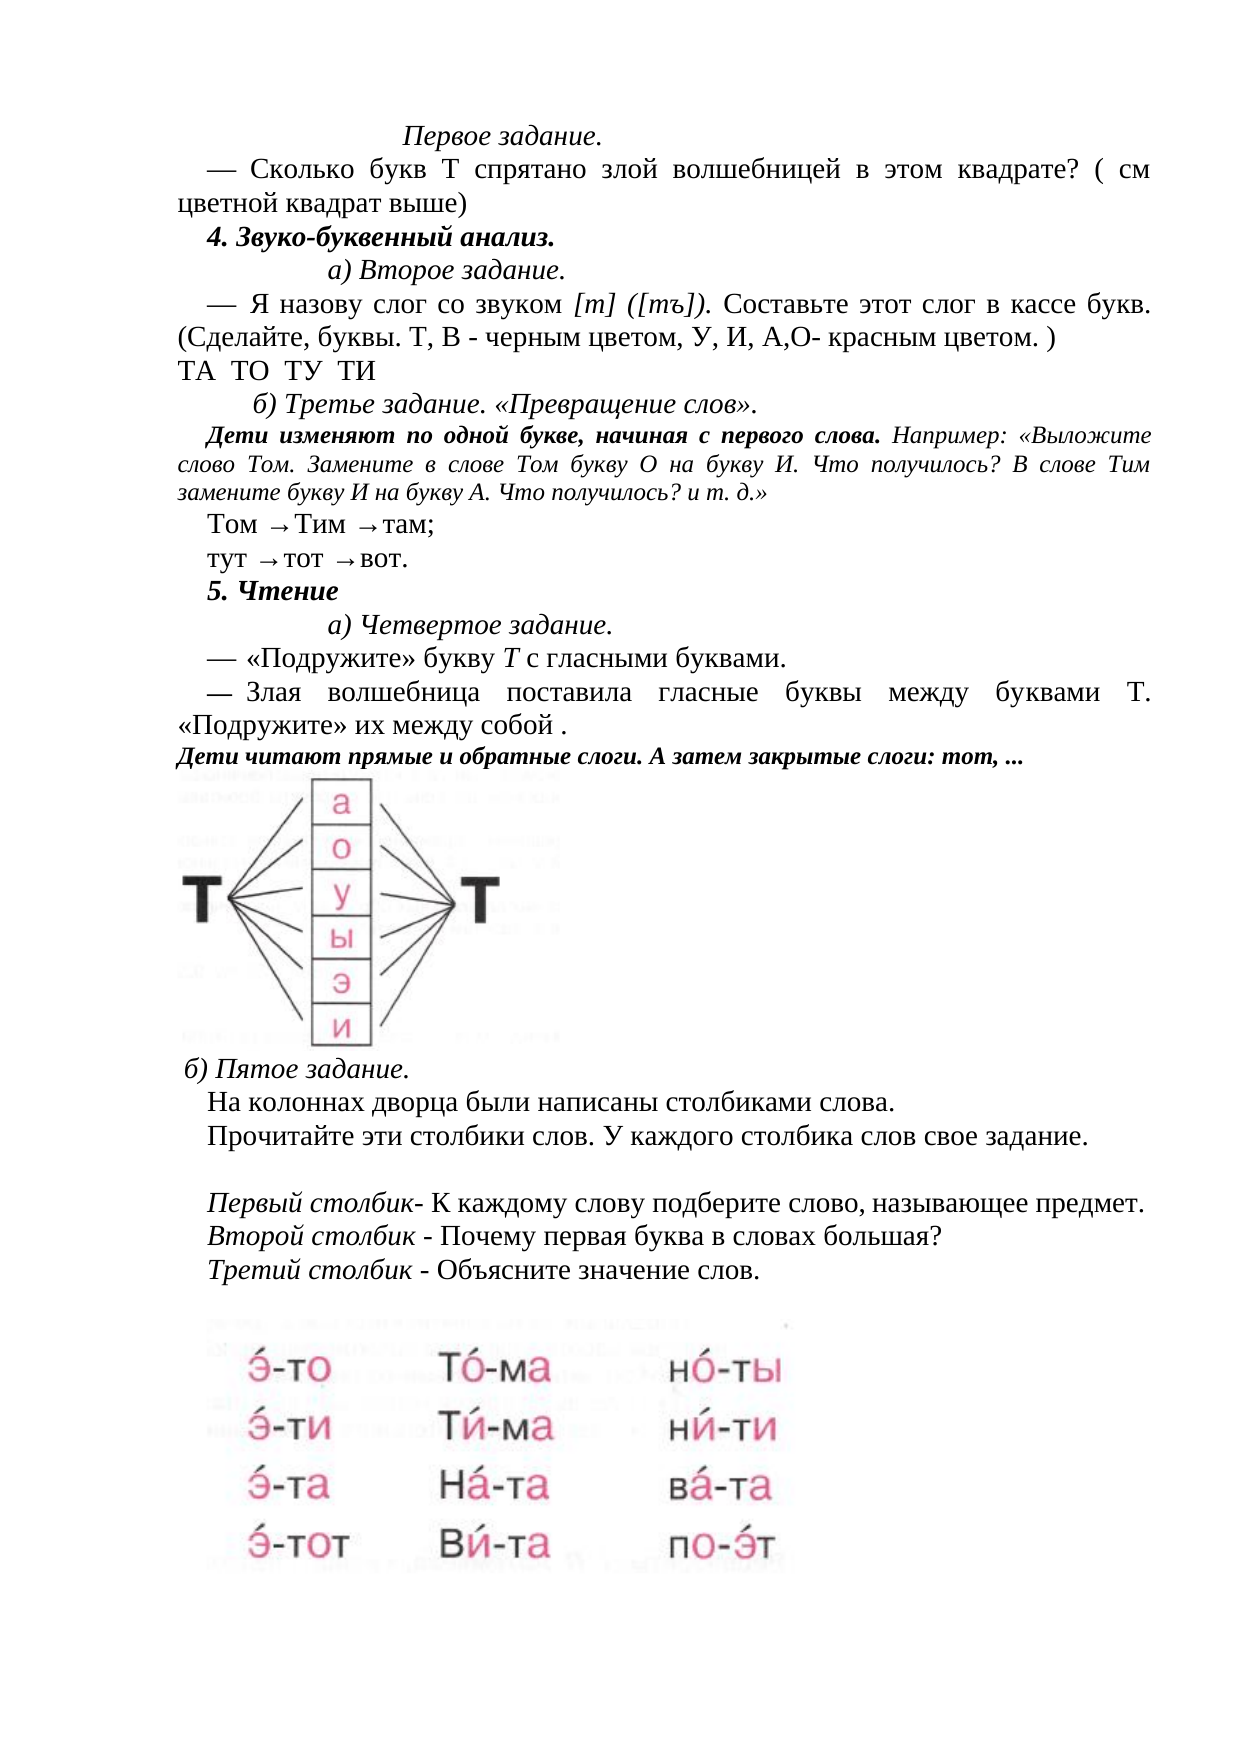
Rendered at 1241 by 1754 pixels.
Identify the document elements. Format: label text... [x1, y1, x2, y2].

list «Подружите» букву Т с гласными буквами. [177, 640, 1152, 674]
text б) Третье задание. «Превращение слов». [177, 386, 1152, 420]
text Первый столбик- К каждому слову подберите слово, называющее предмет. [177, 1185, 1152, 1218]
text б) Пятое задание. [177, 1051, 1152, 1084]
list Сколько букв Т спрятано злой волшебницей в этом квадрате? ( см цветной квадрат выше) [177, 152, 1152, 219]
text Дети читают прямые и обратные слоги. А затем закрытые слоги: тот, ... [177, 741, 1152, 770]
picture [206, 1319, 796, 1582]
text 5. Чтение [177, 573, 1152, 607]
text ТА ТО ТУ ТИ [177, 353, 1152, 386]
text Дети изменяют по одной букве, начиная с первого слова. Например: «Выложите слово Том. Замените в слове Том букву О на букву И. Что получилось? В слове Тим замените букву И на букву А. Что получилось? и т. д.» [177, 420, 1152, 506]
text а) Четвертое задание. [252, 607, 1152, 640]
list Злая волшебница поставила гласные буквы между буквами Т. «Подружите» их между собой . [177, 674, 1152, 741]
text 4. Звуко-буквенный анализ. [177, 219, 1152, 252]
text На колоннах дворца были написаны столбиками слова. [177, 1084, 1152, 1118]
text а) Второе задание. [252, 252, 1152, 286]
text Третий столбик - Объясните значение слов. [177, 1252, 1152, 1286]
text — Я назову слог со звуком [т] ([тъ]). Составьте этот слог в кассе букв. (Сделайте, буквы. Т, В - черным цветом, У, И, А,О- красным цветом. ) [177, 286, 1152, 353]
text Том →Тим →там; [177, 506, 1152, 540]
text Первое задание. [327, 118, 1152, 152]
text Второй столбик - Почему первая буква в словах большая? [177, 1218, 1152, 1252]
text Прочитайте эти столбики слов. У каждого столбика слов свое задание. [177, 1118, 1152, 1151]
text тут →тот →вот. [177, 540, 1152, 573]
picture [177, 769, 560, 1051]
